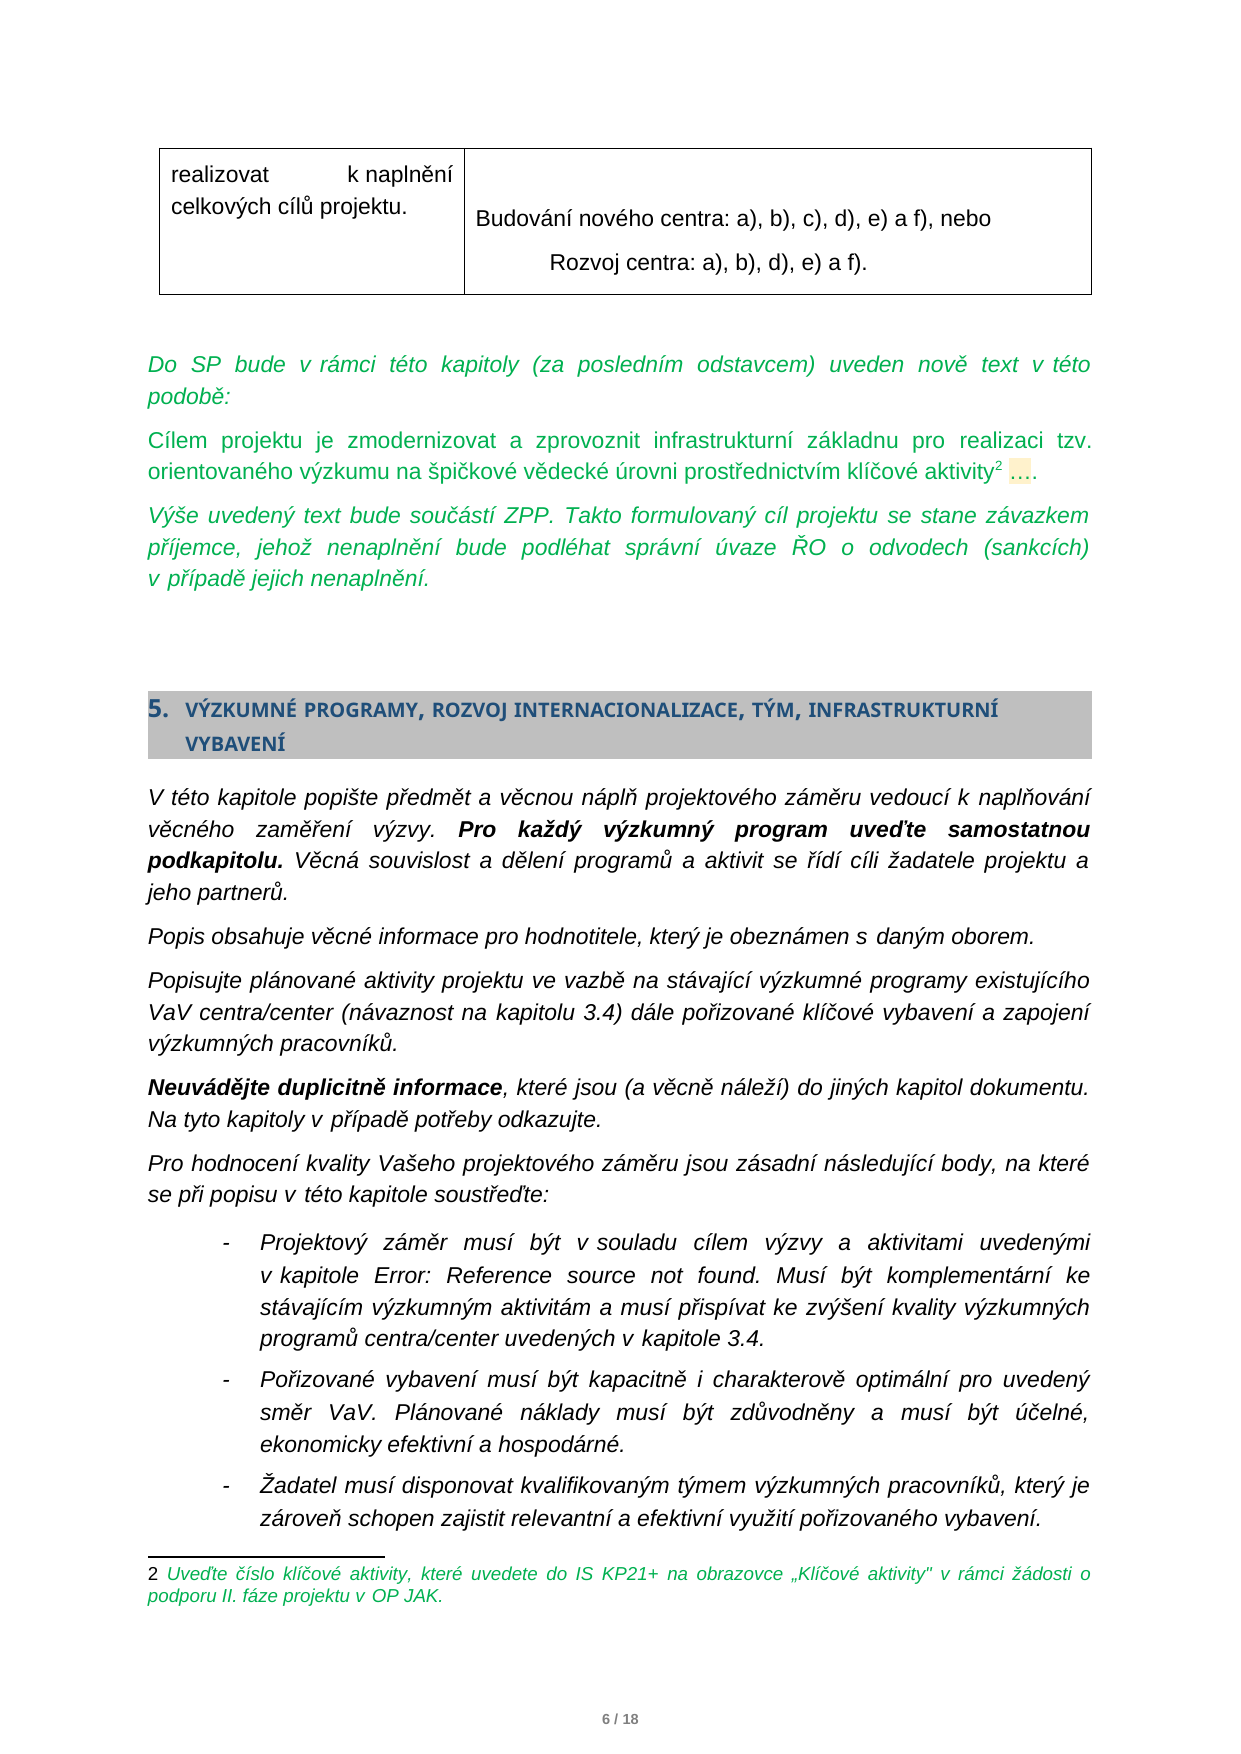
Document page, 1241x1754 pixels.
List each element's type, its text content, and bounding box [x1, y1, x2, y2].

text Neuvádějte duplicitně informace, které jsou (a věcně náleží) do jiných kapitol dokumentu. Na tyto kapitoly v případě potřeby odkazujte. [148, 1074, 1092, 1132]
list Žadatel musí disponovat kvalifikovaným týmem výzkumných pracovníků, který je zároveň schopen zajistit relevantní a efektivní využití pořizovaného vybavení. [223, 1469, 1092, 1531]
text Cílem projektu je zmodernizovat a zprovoznit infrastrukturní základnu pro realizaci tzv. orientovaného výzkumu na špičkové vědecké úrovni prostřednictvím klíčové aktivity …. [148, 427, 1092, 484]
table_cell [160, 149, 464, 293]
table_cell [465, 149, 1091, 293]
list Pořizované vybavení musí být kapacitně i charakterově optimální pro uvedený směr VaV. Plánované náklady musí být zdůvodněny a musí být účelné, ekonomicky efektivní a hospodárné. [223, 1363, 1092, 1457]
text Do SP bude v rámci této kapitoly (za posledním odstavcem) uveden nově text v této podobě: [148, 351, 1092, 409]
text V této kapitole popište předmět a věcnou náplň projektového záměru vedoucí k naplňování věcného zaměření výzvy. Pro každý výzkumný program uveďte samostatnou podkapitolu. Věcná souvislost a dělení programů a aktivit se řídí cíli žadatele projektu a jeho partnerů. [148, 784, 1092, 905]
text Pro hodnocení kvality Vašeho projektového záměru jsou zásadní následující body, na které se při popisu v této kapitole soustřeďte: [148, 1150, 1092, 1208]
text Popis obsahuje věcné informace pro hodnotitele, který je obeznámen s daným oborem. [148, 923, 1092, 949]
text Výše uvedený text bude součástí ZPP. Takto formulovaný cíl projektu se stane závazkem příjemce, jehož nenaplnění bude podléhat správní úvaze ŘO o odvodech (sankcích) v případě jejich nenaplnění. [148, 502, 1092, 592]
text Popisujte plánované aktivity projektu ve vazbě na stávající výzkumné programy existujícího VaV centra/center (návaznost na kapitolu 3.4) dále pořizované klíčové vybavení a zapojení výzkumných pracovníků. [148, 967, 1092, 1056]
subtitle výzkumné programy, rozvoj internacionalizace, tým, infrastrukturní vybavení [148, 691, 1092, 759]
